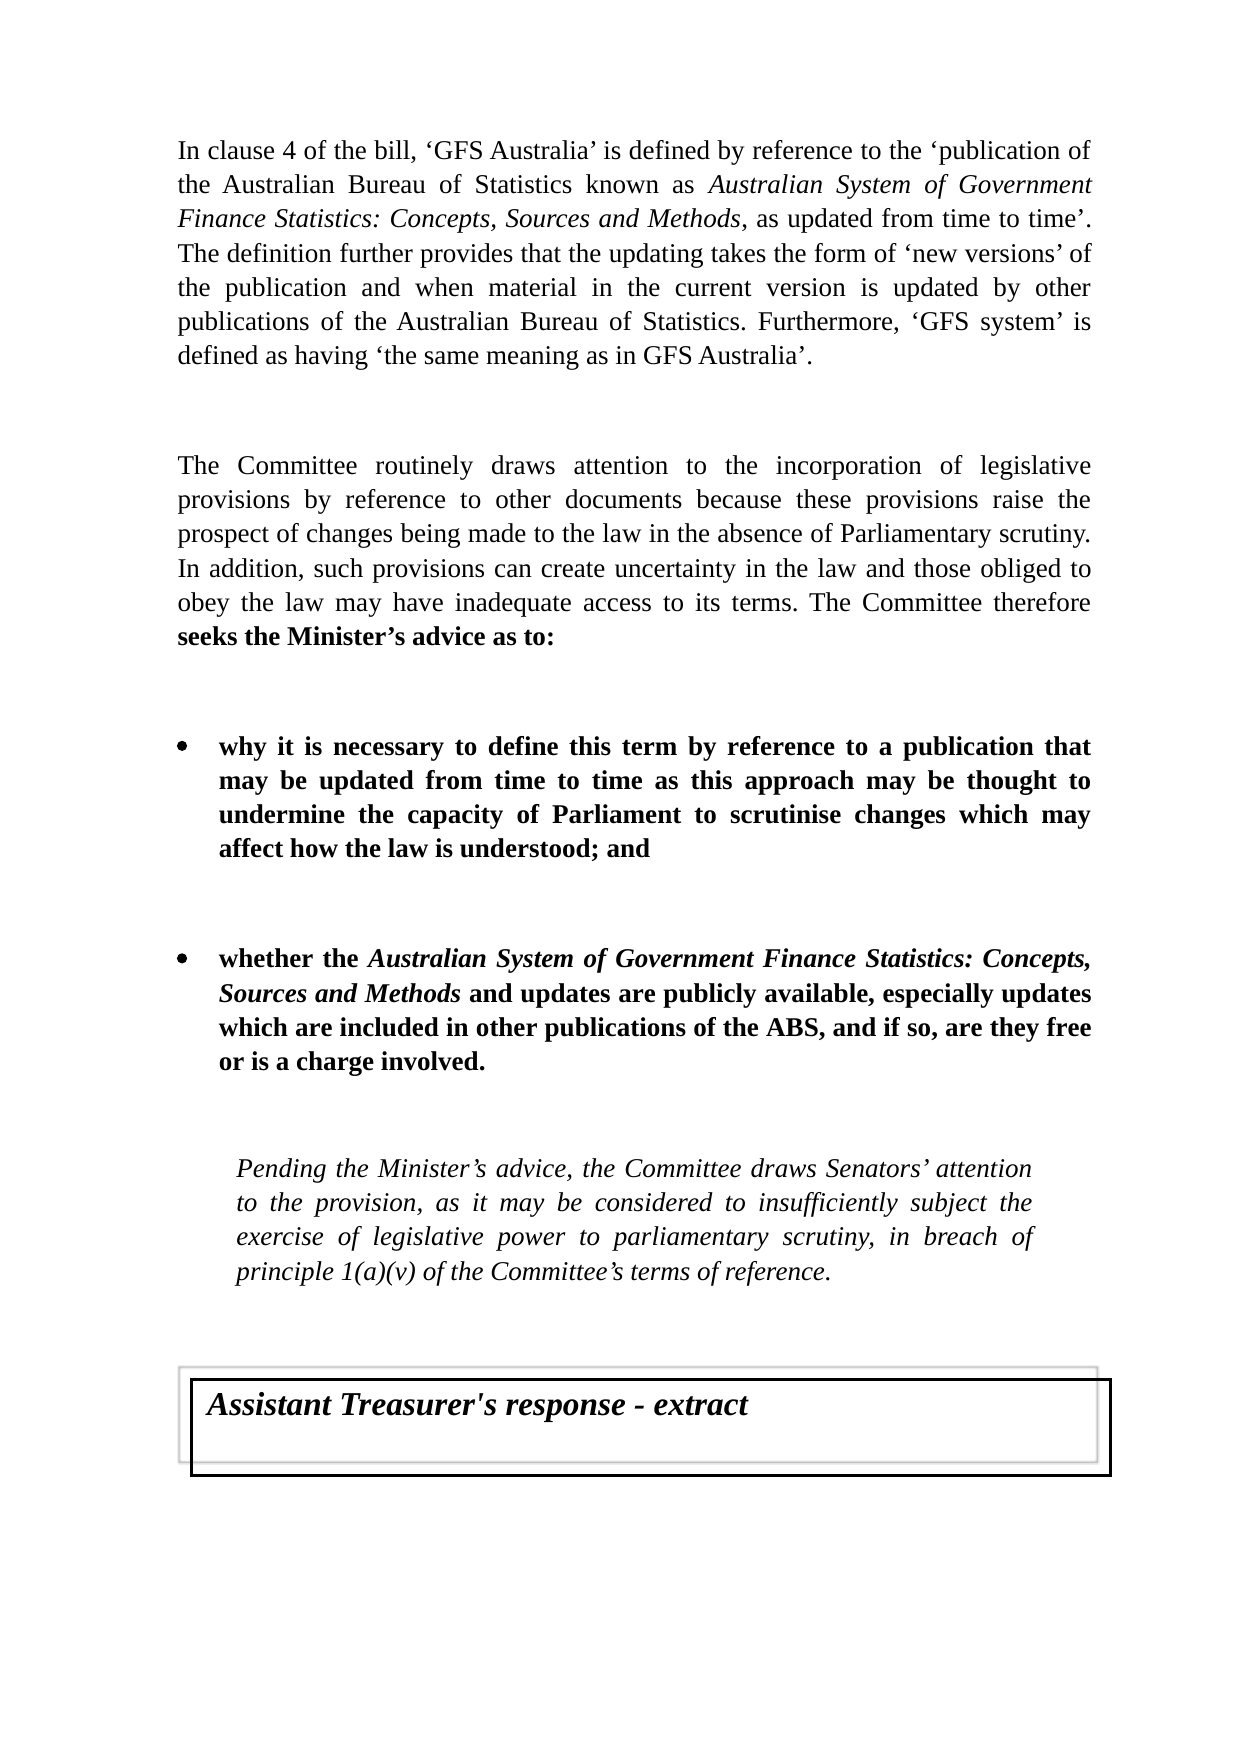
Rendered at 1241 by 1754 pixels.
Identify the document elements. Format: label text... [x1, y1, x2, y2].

text The Committee routinely draws attention to the incorporation of legislative provisions by reference to other documents because these provisions raise the prospect of changes being made to the law in the absence of Parliamentary scrutiny. In addition, such provisions can create uncertainty in the law and those obliged to obey the law may have inadequate access to its terms. The Committee therefore seeks the Minister’s advice as to: [177, 449, 1092, 651]
text In clause 4 of the bill, ‘GFS Australia’ is defined by reference to the ‘publication of the Australian Bureau of Statistics known as Australian System of Government Finance Statistics: Concepts, Sources and Methods, as updated from time to time’. The definition further provides that the updating takes the form of ‘new versions’ of the publication and when material in the current version is updated by other publications of the Australian Bureau of Statistics. Furthermore, ‘GFS system’ is defined as having ‘the same meaning as in GFS Australia’. [177, 134, 1092, 370]
text whether the Australian System of Government Finance Statistics: Concepts, Sources and Methods and updates are publicly available, especially updates which are included in other publications of the ABS, and if so, are they free or is a charge involved. [177, 943, 1092, 1076]
text why it is necessary to define this term by reference to a publication that may be updated from time to time as this approach may be thought to undermine the capacity of Parliament to scrutinise changes which may affect how the law is understood; and [177, 730, 1092, 864]
text Pending the Minister’s advice, the Committee draws Senators’ attention to the provision, as it may be considered to insufficiently subject the exercise of legislative power to parliamentary scrutiny, in breach of principle 1(a)(v) of the Committee’s terms of reference. [236, 1152, 1033, 1286]
